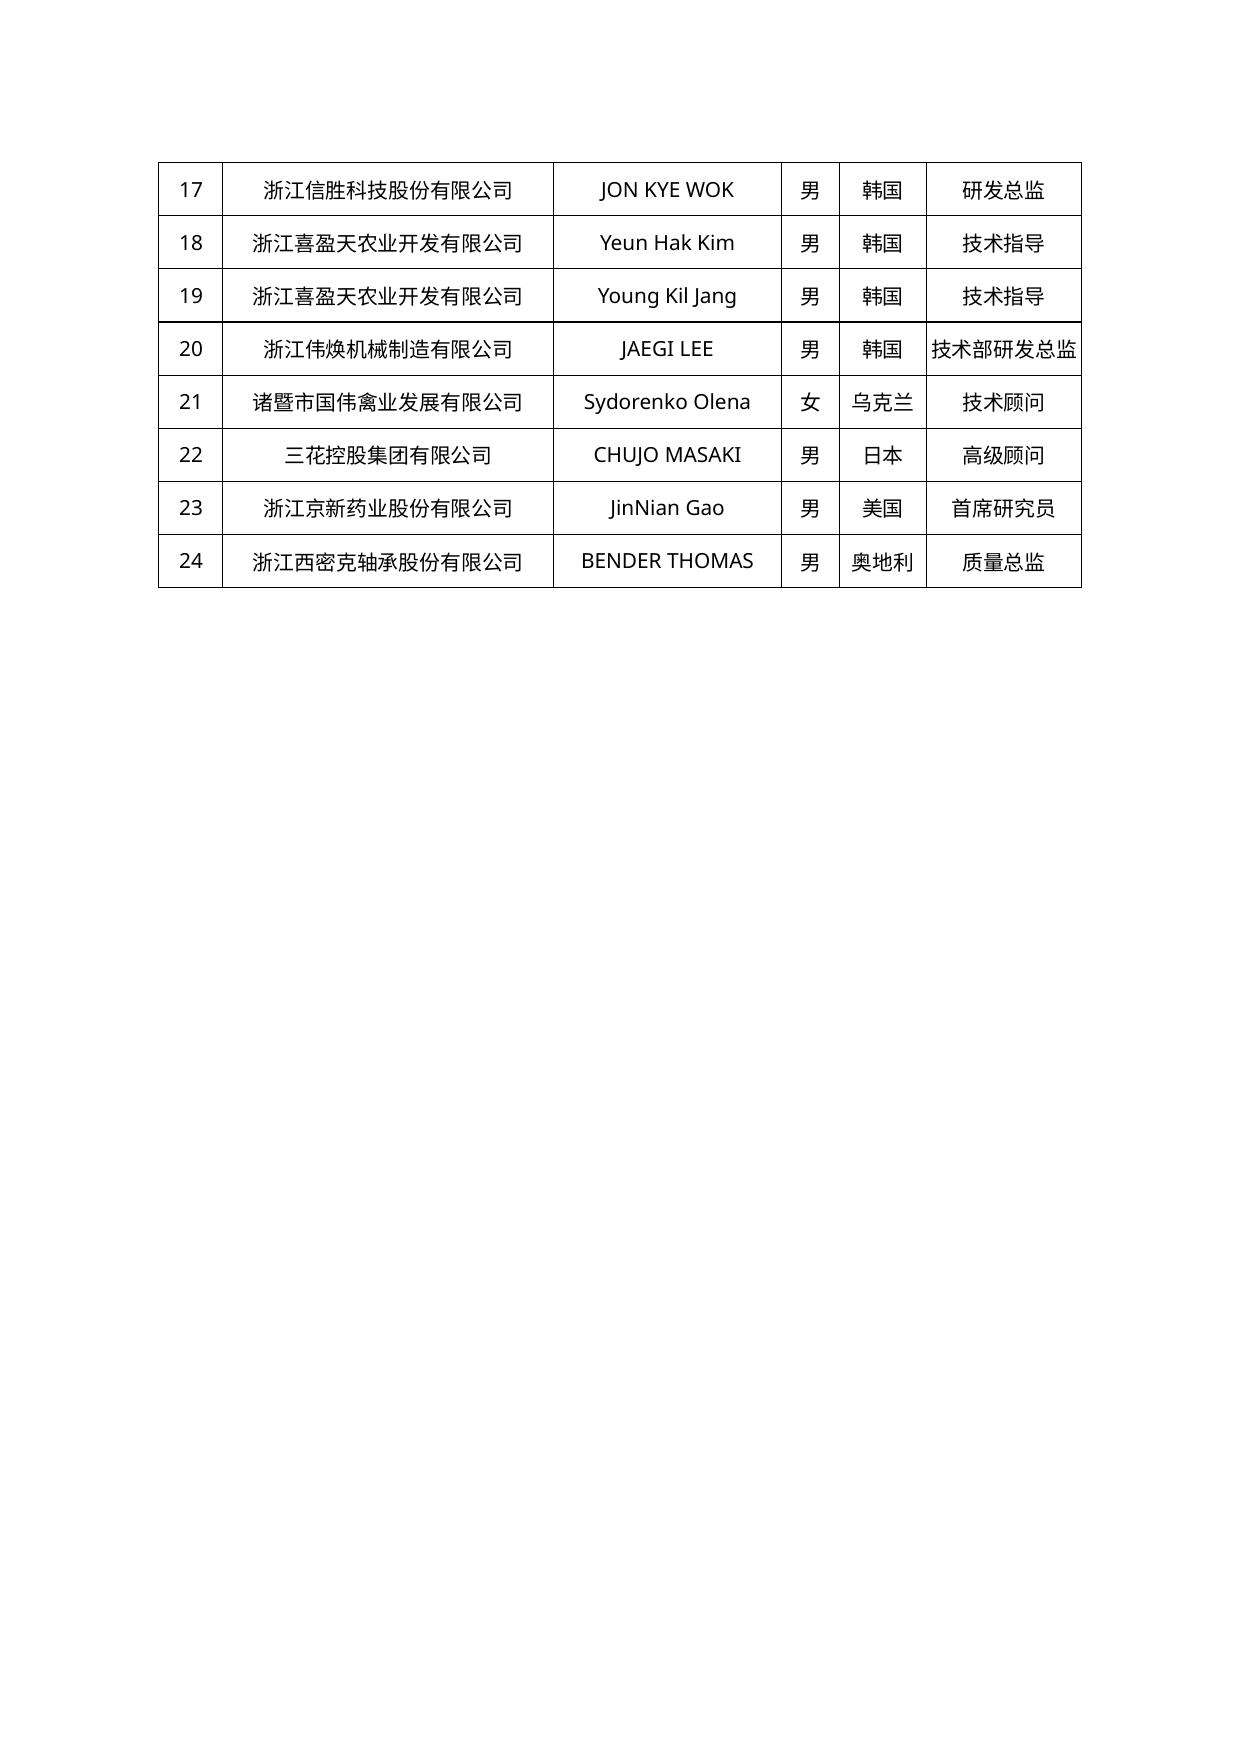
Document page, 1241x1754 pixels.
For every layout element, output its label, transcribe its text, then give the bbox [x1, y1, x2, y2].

table_cell 浙江信胜科技股份有限公司 [223, 163, 553, 215]
table_cell 韩国 [840, 216, 926, 268]
table_cell 日本 [840, 429, 926, 481]
table_cell Yeun Hak Kim [554, 216, 781, 268]
table_cell 17 [159, 163, 222, 215]
table_cell 技术顾问 [927, 376, 1081, 428]
table_cell 男 [782, 323, 839, 374]
table_cell 男 [782, 216, 839, 268]
table_cell 韩国 [840, 269, 926, 321]
table_cell Sydorenko Olena [554, 376, 781, 428]
table_cell 浙江西密克轴承股份有限公司 [223, 535, 553, 587]
table_cell 女 [782, 376, 839, 428]
table_cell 技术指导 [927, 216, 1081, 268]
table_cell 质量总监 [927, 535, 1081, 587]
table_cell 浙江京新药业股份有限公司 [223, 482, 553, 534]
table_cell 男 [782, 429, 839, 481]
table_cell CHUJO MASAKI [554, 429, 781, 481]
table_cell 浙江喜盈天农业开发有限公司 [223, 269, 553, 321]
table_cell 技术部研发总监 [927, 323, 1081, 374]
table_cell 22 [159, 429, 222, 481]
table_cell 24 [159, 535, 222, 587]
table_cell JinNian Gao [554, 482, 781, 534]
table_cell 男 [782, 163, 839, 215]
table_cell 20 [159, 323, 222, 374]
table_cell 男 [782, 482, 839, 534]
table_cell 诸暨市国伟禽业发展有限公司 [223, 376, 553, 428]
table_cell 浙江伟焕机械制造有限公司 [223, 323, 553, 374]
table_cell 奥地利 [840, 535, 926, 587]
table_cell 男 [782, 269, 839, 321]
table_cell 乌克兰 [840, 376, 926, 428]
table_cell BENDER THOMAS [554, 535, 781, 587]
table_cell Young Kil Jang [554, 269, 781, 321]
table_cell 首席研究员 [927, 482, 1081, 534]
table_cell 21 [159, 376, 222, 428]
table_cell 韩国 [840, 323, 926, 374]
table_cell JAEGI LEE [554, 323, 781, 374]
table_cell 18 [159, 216, 222, 268]
table_cell 美国 [840, 482, 926, 534]
table_cell 19 [159, 269, 222, 321]
table_cell 23 [159, 482, 222, 534]
table_cell 研发总监 [927, 163, 1081, 215]
table_cell 三花控股集团有限公司 [223, 429, 553, 481]
table_cell JON KYE WOK [554, 163, 781, 215]
table_cell 技术指导 [927, 269, 1081, 321]
table_cell 浙江喜盈天农业开发有限公司 [223, 216, 553, 268]
table_cell 男 [782, 535, 839, 587]
table_cell 韩国 [840, 163, 926, 215]
table_cell 高级顾问 [927, 429, 1081, 481]
